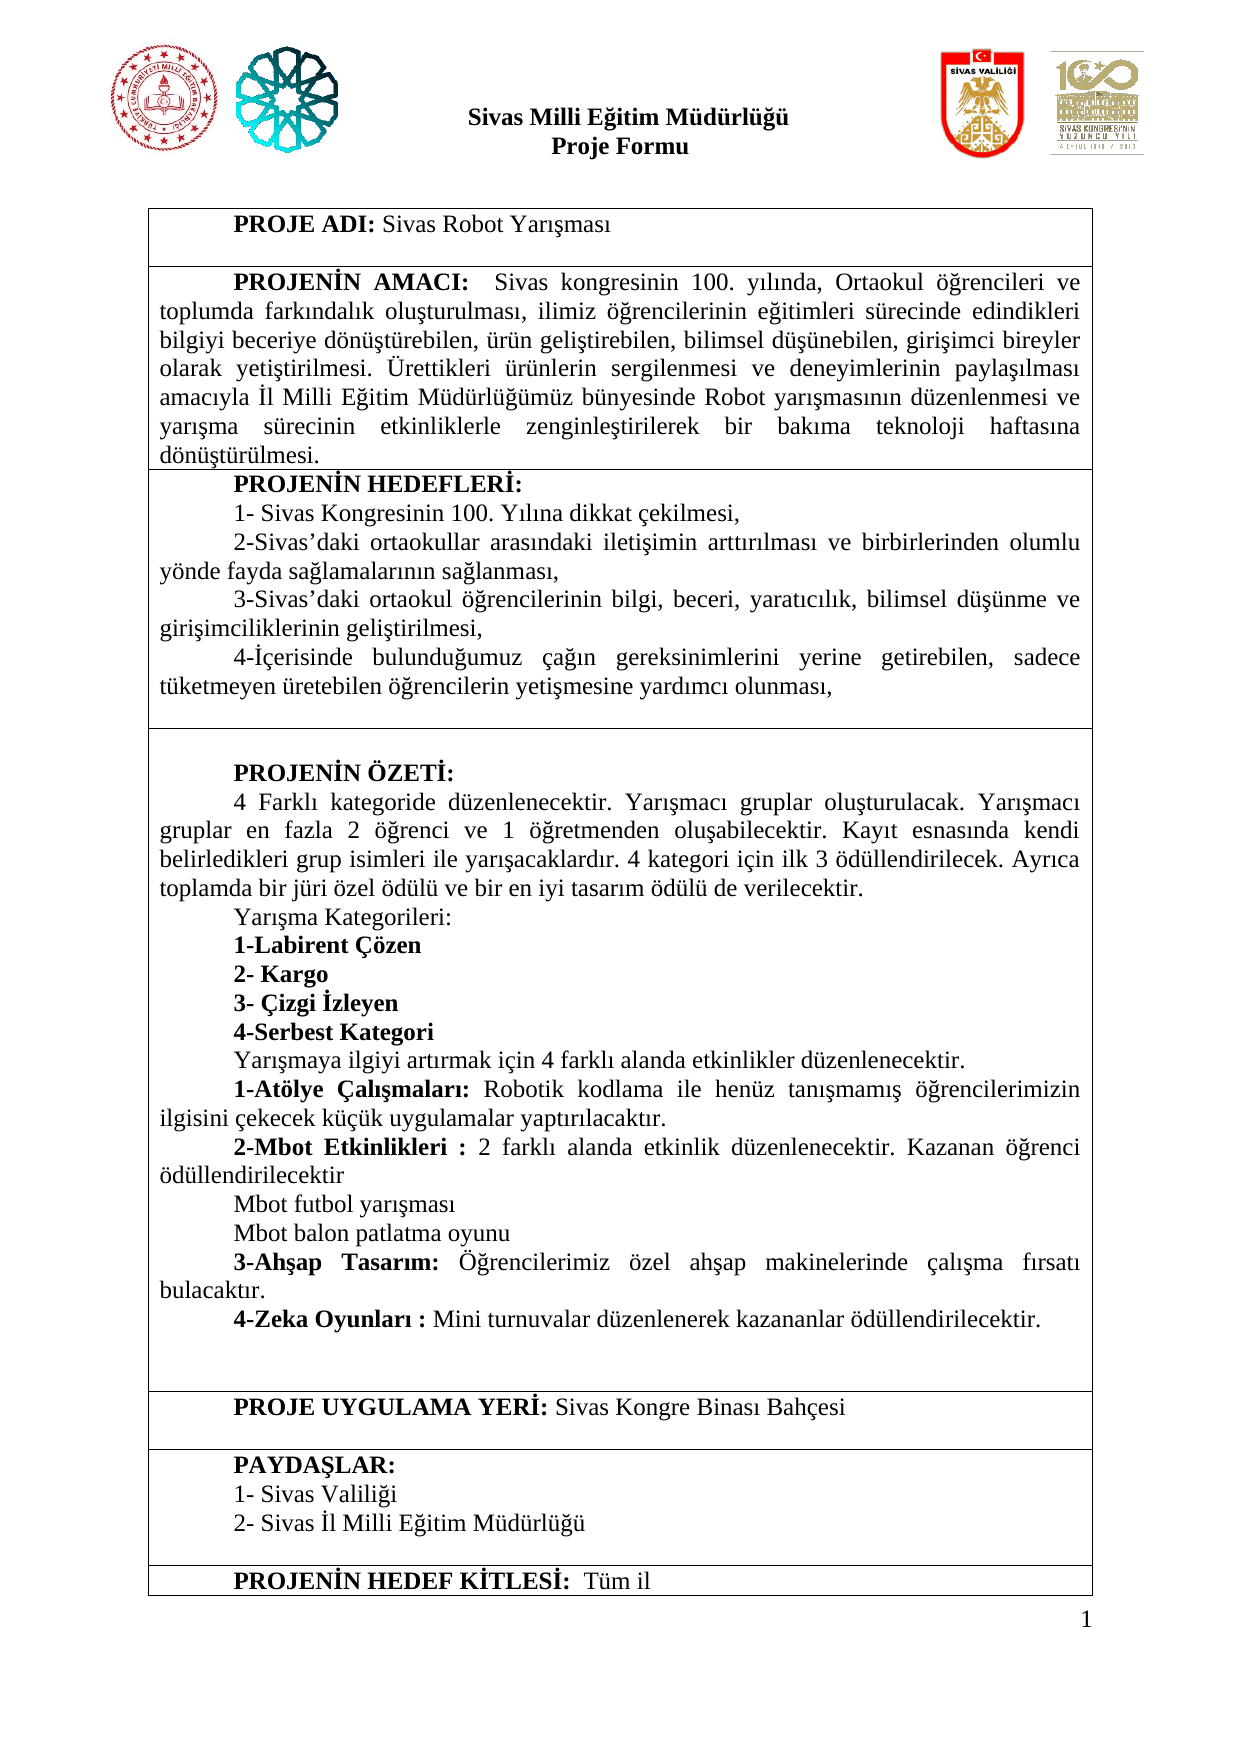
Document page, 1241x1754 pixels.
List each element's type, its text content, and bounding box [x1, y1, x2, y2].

table_cell PROJENİN HEDEFLERİ: 1- Sivas Kongresinin 100. Yılına dikkat çekilmesi, 2-Sivas’daki ortaokullar arasındaki iletişimin arttırılması ve birbirlerinden olumlu yönde fayda sağlamalarının sağlanması, 3-Sivas’daki ortaokul öğrencilerinin bilgi, beceri, yaratıcılık, bilimsel düşünme ve girişimciliklerinin geliştirilmesi, 4-İçerisinde bulunduğumuz çağın gereksinimlerini yerine getirebilen, sadece tüketmeyen üretebilen öğrencilerin yetişmesine yardımcı olunması, [149, 470, 1092, 728]
table_cell PROJENİN AMACI: Sivas kongresinin 100. yılında, Ortaokul öğrencileri ve toplumda farkındalık oluşturulması, ilimiz öğrencilerinin eğitimleri sürecinde edindikleri bilgiyi beceriye dönüştürebilen, ürün geliştirebilen, bilimsel düşünebilen, girişimci bireyler olarak yetiştirilmesi. Ürettikleri ürünlerin sergilenmesi ve deneyimlerinin paylaşılması amacıyla İl Milli Eğitim Müdürlüğümüz bünyesinde Robot yarışmasının düzenlenmesi ve yarışma sürecinin etkinliklerle zenginleştirilerek bir bakıma teknoloji haftasına dönüştürülmesi. [149, 267, 1092, 468]
picture [937, 46, 1027, 161]
picture [107, 35, 352, 161]
table_cell PROJE UYGULAMA YERİ: Sivas Kongre Binası Bahçesi [149, 1392, 1092, 1449]
table_cell PAYDAŞLAR: 1- Sivas Valiliği 2- Sivas İl Milli Eğitim Müdürlüğü [149, 1450, 1092, 1565]
table_cell PROJENİN HEDEF KİTLESİ: Tüm il [149, 1566, 1092, 1595]
table_header PROJE ADI: Sivas Robot Yarışması [149, 209, 1092, 266]
table_cell PROJENİN ÖZETİ: 4 Farklı kategoride düzenlenecektir. Yarışmacı gruplar oluşturulacak. Yarışmacı gruplar en fazla 2 öğrenci ve 1 öğretmenden oluşabilecektir. Kayıt esnasında kendi belirledikleri grup isimleri ile yarışacaklardır. 4 kategori için ilk 3 ödüllendirilecek. Ayrıca toplamda bir jüri özel ödülü ve bir en iyi tasarım ödülü de verilecektir. Yarışma Kategorileri: 1-Labirent Çözen 2- Kargo 3- Çizgi İzleyen 4-Serbest Kategori Yarışmaya ilgiyi artırmak için 4 farklı alanda etkinlikler düzenlenecektir. 1-Atölye Çalışmaları: Robotik kodlama ile henüz tanışmamış öğrencilerimizin ilgisini çekecek küçük uygulamalar yaptırılacaktır. 2-Mbot Etkinlikleri : 2 farklı alanda etkinlik düzenlenecektir. Kazanan öğrenci ödüllendirilecektir Mbot futbol yarışması Mbot balon patlatma oyunu 3-Ahşap Tasarım: Öğrencilerimiz özel ahşap makinelerinde çalışma fırsatı bulacaktır. 4-Zeka Oyunları : Mini turnuvalar düzenlenerek kazananlar ödüllendirilecektir. [149, 729, 1092, 1391]
picture [1045, 46, 1145, 156]
